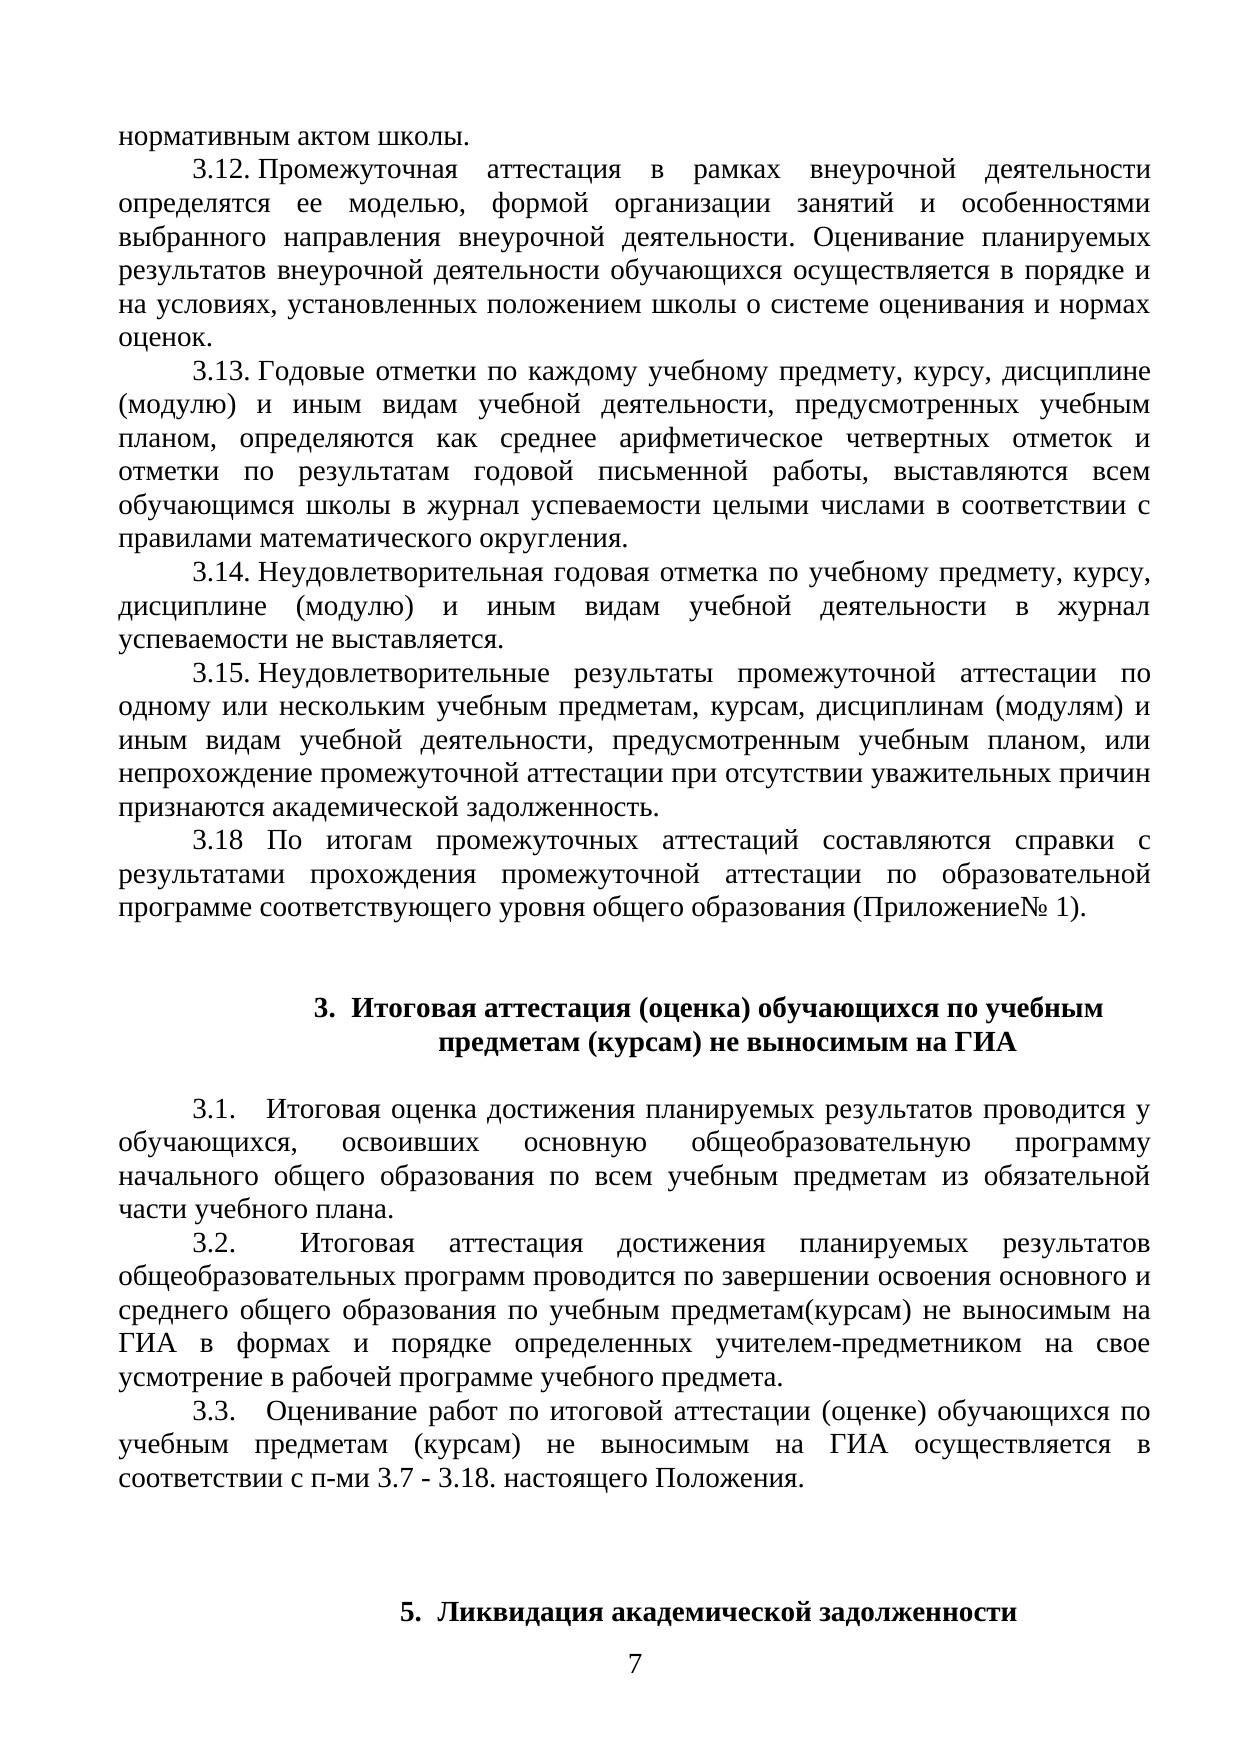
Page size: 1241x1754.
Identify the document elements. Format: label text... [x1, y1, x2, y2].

text 3.12. Промежуточная аттестация в рамках внеурочной деятельности определятся ее моделью, формой организации занятий и особенностями выбранного направления внеурочной деятельности. Оценивание планируемых результатов внеурочной деятельности обучающихся осуществляется в порядке и на условиях, установленных положением школы о системе оценивания и нормах оценок. [118, 152, 1152, 353]
list Оценивание работ по итоговой аттестации (оценке) обучающихся по учебным предметам (курсам) не выносимым на ГИА осуществляется в соответствии с п-ми 3.7 - 3.18. настоящего Положения. [118, 1393, 1152, 1493]
text 3.13. Годовые отметки по каждому учебному предмету, курсу, дисциплине (модулю) и иным видам учебной деятельности, предусмотренных учебным планом, определяются как среднее арифметическое четвертных отметок и отметки по результатам годовой письменной работы, выставляются всем обучающимся школы в журнал успеваемости целыми числами в соответствии с правилами математического округления. [118, 353, 1152, 554]
text 3.18 По итогам промежуточных аттестаций составляются справки с результатами прохождения промежуточной аттестации по образовательной программе соответствующего уровня общего образования (Приложение№ 1). [118, 822, 1152, 923]
text 3.15. Неудовлетворительные результаты промежуточной аттестации по одному или нескольким учебным предметам, курсам, дисциплинам (модулям) и иным видам учебной деятельности, предусмотренным учебным планом, или непрохождение промежуточной аттестации при отсутствии уважительных причин признаются академической задолженность. [118, 655, 1152, 822]
list Итоговая оценка достижения планируемых результатов проводится у обучающихся, освоивших основную общеобразовательную программу начального общего образования по всем учебным предметам из обязательной части учебного плана. [118, 1091, 1152, 1225]
list Итоговая аттестация достижения планируемых результатов общеобразовательных программ проводится по завершении освоения основного и среднего общего образования по учебным предметам(курсам) не выносимым на ГИА в формах и порядке определенных учителем-предметником на свое усмотрение в рабочей программе учебного предмета. [118, 1225, 1152, 1393]
list Ликвидация академической задолженности [266, 1594, 1152, 1627]
text 3.14. Неудовлетворительная годовая отметка по учебному предмету, курсу, дисциплине (модулю) и иным видам учебной деятельности в журнал успеваемости не выставляется. [118, 554, 1152, 655]
list Итоговая аттестация (оценка) обучающихся по учебным предметам (курсам) не выносимым на ГИА [266, 990, 1152, 1057]
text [118, 118, 1152, 152]
